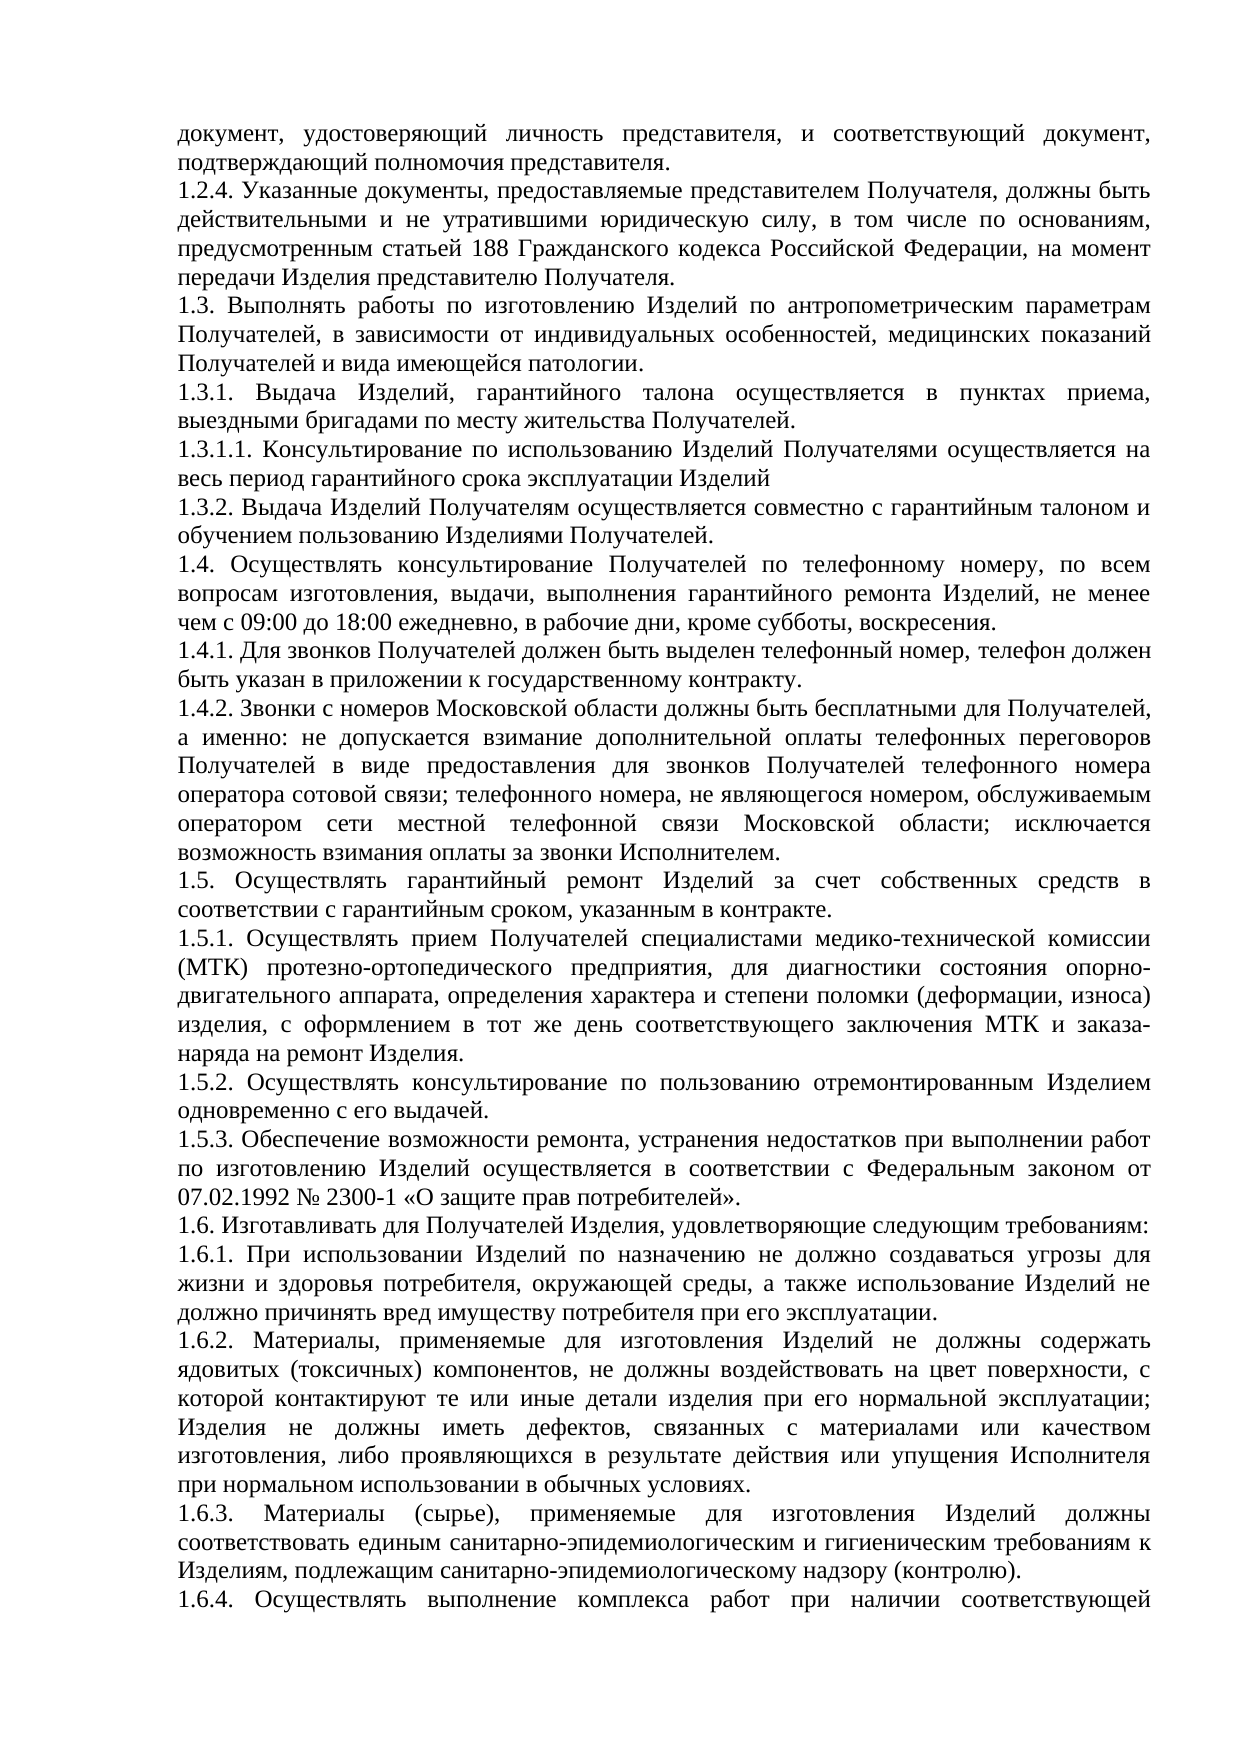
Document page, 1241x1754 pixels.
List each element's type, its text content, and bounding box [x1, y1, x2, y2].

text 1.6.2. Материалы, применяемые для изготовления Изделий не должны содержать ядовитых (токсичных) компонентов, не должны воздействовать на цвет поверхности, с которой контактируют те или иные детали изделия при его нормальной эксплуатации; Изделия не должны иметь дефектов, связанных с материалами или качеством изготовления, либо проявляющихся в результате действия или упущения Исполнителя при нормальном использовании в обычных условиях. [177, 1326, 1152, 1498]
text 1.3.1. Выдача Изделий, гарантийного талона осуществляется в пунктах приема, выездными бригадами по месту жительства Получателей. [177, 377, 1152, 434]
text 1.5.3. Обеспечение возможности ремонта, устранения недостатков при выполнении работ по изготовлению Изделий осуществляется в соответствии с Федеральным законом от 07.02.1992 № 2300-1 «О защите прав потребителей». [177, 1124, 1152, 1211]
text 1.6. Изготавливать для Получателей Изделия, удовлетворяющие следующим требованиям: [177, 1211, 1152, 1239]
text 1.4.1. Для звонков Получателей должен быть выделен телефонный номер, телефон должен быть указан в приложении к государственному контракту. [177, 636, 1152, 693]
text 1.5.1. Осуществлять прием Получателей специалистами медико-технической комиссии (МТК) протезно-ортопедического предприятия, для диагностики состояния опорно-двигательного аппарата, определения характера и степени поломки (деформации, износа) изделия, с оформлением в тот же день соответствующего заключения МТК и заказа-наряда на ремонт Изделия. [177, 923, 1152, 1067]
text 1.6.3. Материалы (сырье), применяемые для изготовления Изделий должны соответствовать единым санитарно-эпидемиологическим и гигиеническим требованиям к Изделиям, подлежащим санитарно-эпидемиологическому надзору (контролю). [177, 1498, 1152, 1584]
text 1.2.4. Указанные документы, предоставляемые представителем Получателя, должны быть действительными и не утратившими юридическую силу, в том числе по основаниям, предусмотренным статьей 188 Гражданского кодекса Российской Федерации, на момент передачи Изделия представителю Получателя. [177, 176, 1152, 291]
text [177, 118, 1152, 176]
text 1.5.2. Осуществлять консультирование по пользованию отремонтированным Изделием одновременно с его выдачей. [177, 1067, 1152, 1124]
text 1.4. Осуществлять консультирование Получателей по телефонному номеру, по всем вопросам изготовления, выдачи, выполнения гарантийного ремонта Изделий, не менее чем с 09:00 до 18:00 ежедневно, в рабочие дни, кроме субботы, воскресения. [177, 549, 1152, 636]
text 1.3.2. Выдача Изделий Получателям осуществляется совместно с гарантийным талоном и обучением пользованию Изделиями Получателей. [177, 492, 1152, 549]
text 1.4.2. Звонки с номеров Московской области должны быть бесплатными для Получателей, а именно: не допускается взимание дополнительной оплаты телефонных переговоров Получателей в виде предоставления для звонков Получателей телефонного номера оператора сотовой связи; телефонного номера, не являющегося номером, обслуживаемым оператором сети местной телефонной связи Московской области; исключается возможность взимания оплаты за звонки Исполнителем. [177, 693, 1152, 866]
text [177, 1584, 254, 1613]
text 1.6.1. При использовании Изделий по назначению не должно создаваться угрозы для жизни и здоровья потребителя, окружающей среды, а также использование Изделий не должно причинять вред имуществу потребителя при его эксплуатации. [177, 1239, 1152, 1326]
text 1.3.1.1. Консультирование по использованию Изделий Получателями осуществляется на весь период гарантийного срока эксплуатации Изделий [177, 434, 1152, 492]
text 1.5. Осуществлять гарантийный ремонт Изделий за счет собственных средств в соответствии с гарантийным сроком, указанным в контракте. [177, 866, 1152, 923]
text 1.3. Выполнять работы по изготовлению Изделий по антропометрическим параметрам Получателей, в зависимости от индивидуальных особенностей, медицинских показаний Получателей и вида имеющейся патологии. [177, 291, 1152, 377]
